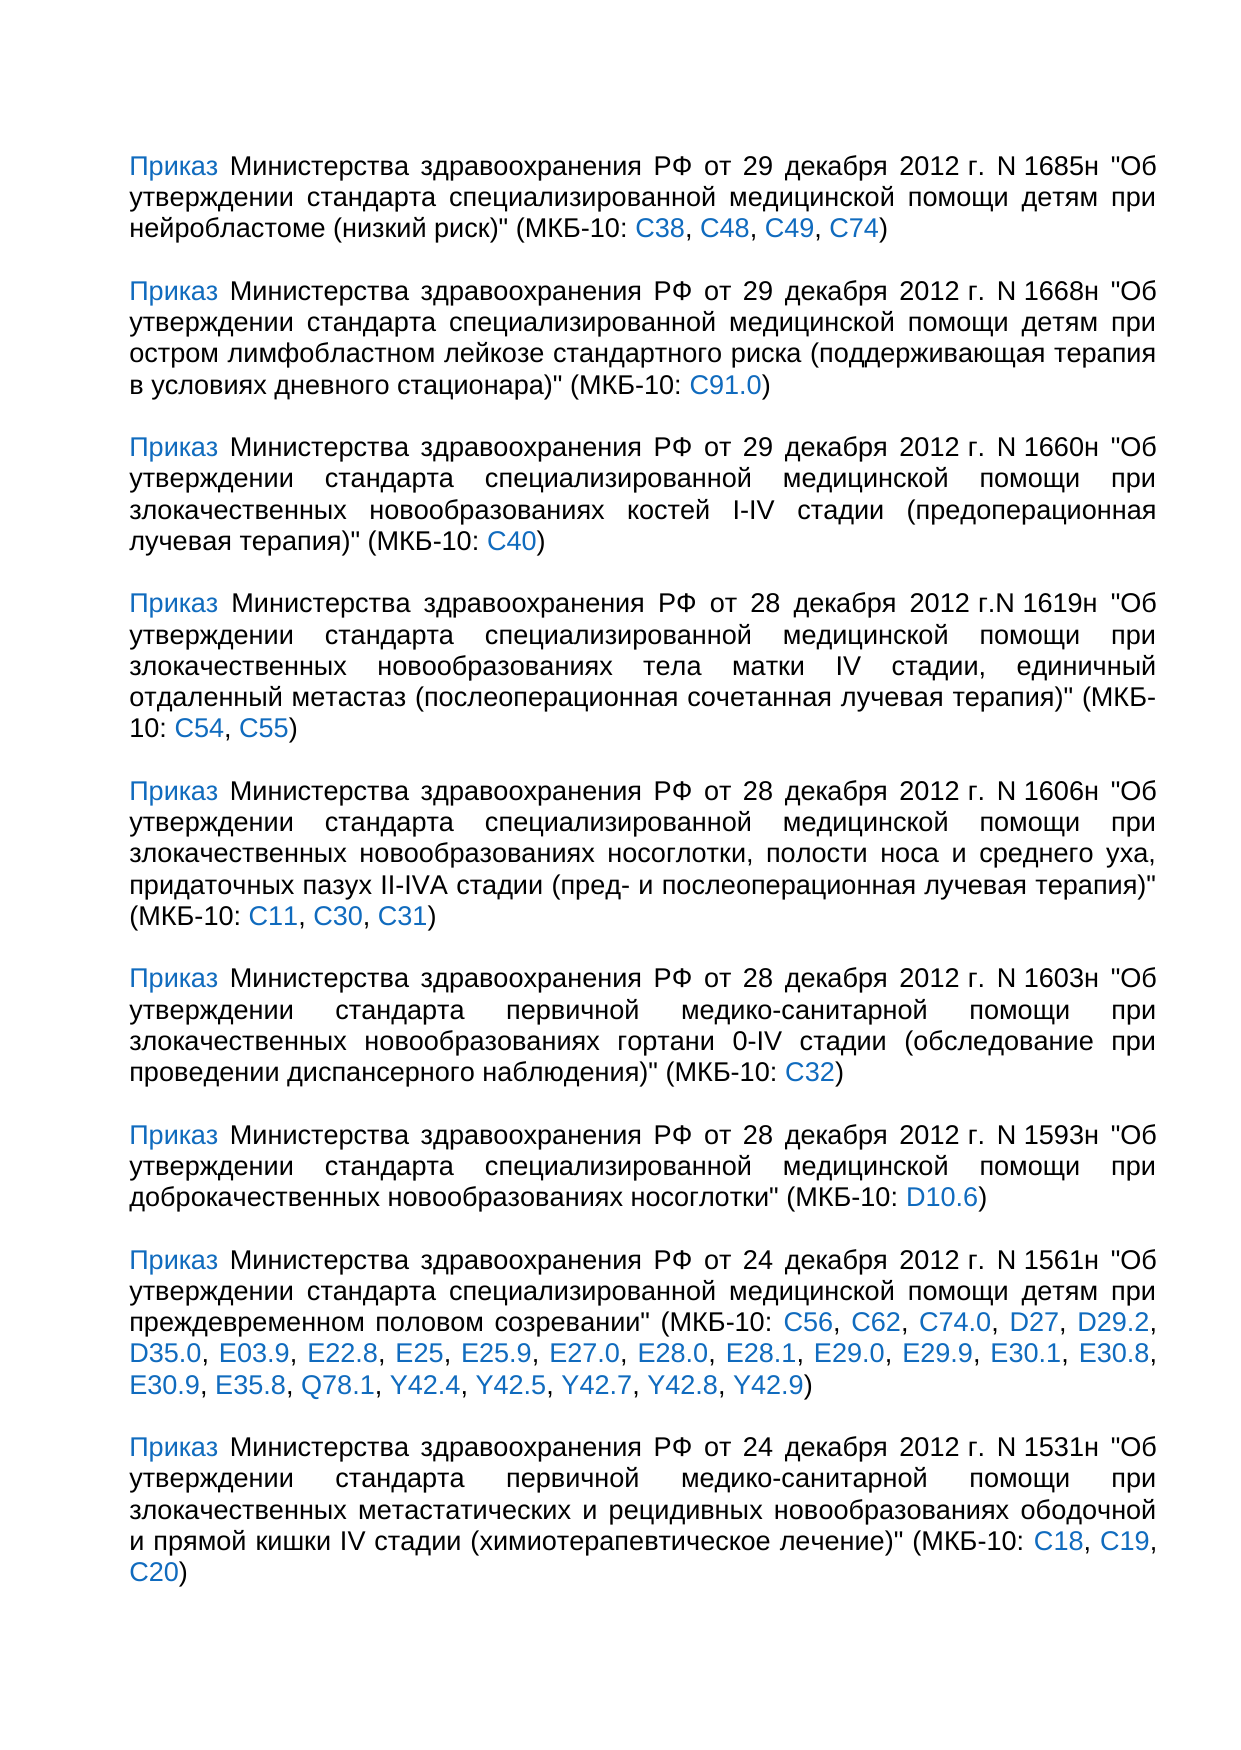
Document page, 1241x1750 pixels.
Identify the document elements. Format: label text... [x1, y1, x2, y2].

text Приказ Министерства здравоохранения РФ от 28 декабря 2012 г. N 1593н "Об утверждении стандарта специализированной медицинской помощи при доброкачественных новообразованиях носоглотки" (МКБ-10: D10.6) [129, 1119, 1157, 1212]
text Приказ Министерства здравоохранения РФ от 28 декабря 2012 г. N 1606н "Об утверждении стандарта специализированной медицинской помощи при злокачественных новообразованиях носоглотки, полости носа и среднего уха, придаточных пазух II-IVA стадии (пред- и послеоперационная лучевая терапия)" (МКБ-10: С11, С30, С31) [129, 775, 1157, 931]
text Приказ Министерства здравоохранения РФ от 29 декабря 2012 г. N 1660н "Об утверждении стандарта специализированной медицинской помощи при злокачественных новообразованиях костей I-IV стадии (предоперационная лучевая терапия)" (МКБ-10: С40) [129, 431, 1157, 556]
text Приказ Министерства здравоохранения РФ от 29 декабря 2012 г. N 1685н "Об утверждении стандарта специализированной медицинской помощи детям при нейробластоме (низкий риск)" (МКБ-10: С38, С48, С49, С74) [129, 150, 1157, 244]
text Приказ Министерства здравоохранения РФ от 28 декабря 2012 г. N 1603н "Об утверждении стандарта первичной медико-санитарной помощи при злокачественных новообразованиях гортани 0-IV стадии (обследование при проведении диспансерного наблюдения)" (МКБ-10: С32) [129, 962, 1157, 1087]
text Приказ Министерства здравоохранения РФ от 24 декабря 2012 г. N 1531н "Об утверждении стандарта первичной медико-санитарной помощи при злокачественных метастатических и рецидивных новообразованиях ободочной и прямой кишки IV стадии (химиотерапевтическое лечение)" (МКБ-10: С18, С19, С20) [129, 1431, 1157, 1587]
text Приказ Министерства здравоохранения РФ от 28 декабря 2012 г.N 1619н "Об утверждении стандарта специализированной медицинской помощи при злокачественных новообразованиях тела матки IV стадии, единичный отдаленный метастаз (послеоперационная сочетанная лучевая терапия)" (МКБ-10: С54, С55) [129, 587, 1157, 744]
text Приказ Министерства здравоохранения РФ от 24 декабря 2012 г. N 1561н "Об утверждении стандарта специализированной медицинской помощи детям при преждевременном половом созревании" (МКБ-10: С56, С62, С74.0, D27, D29.2, D35.0, Е03.9, Е22.8, Е25, Е25.9, Е27.0, Е28.0, Е28.1, Е29.0, Е29.9, Е30.1, Е30.8, Е30.9, Е35.8, Q78.1, Y42.4, Y42.5, Y42.7, Y42.8, Y42.9) [129, 1244, 1157, 1400]
text Приказ Министерства здравоохранения РФ от 29 декабря 2012 г. N 1668н "Об утверждении стандарта специализированной медицинской помощи детям при остром лимфобластном лейкозе стандартного риска (поддерживающая терапия в условиях дневного стационара)" (МКБ-10: С91.0) [129, 275, 1157, 400]
